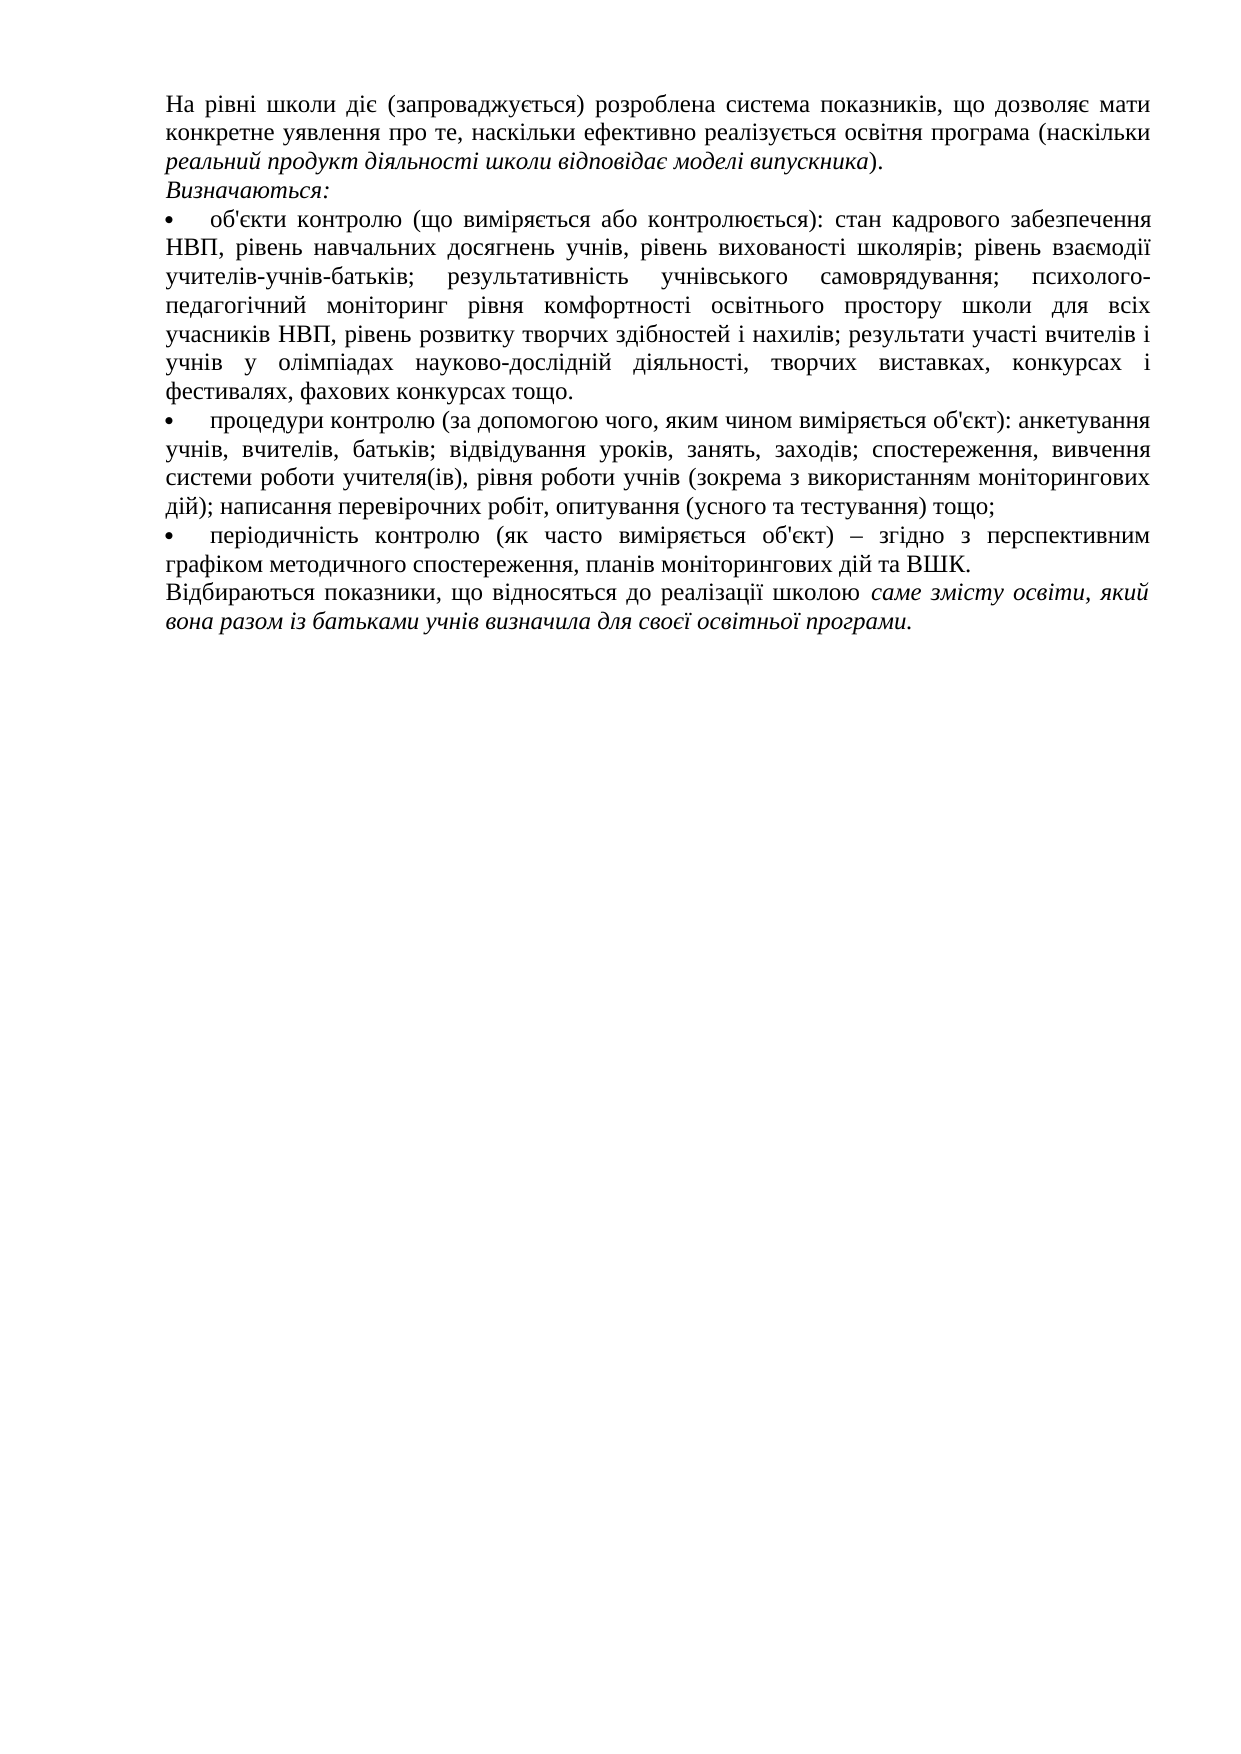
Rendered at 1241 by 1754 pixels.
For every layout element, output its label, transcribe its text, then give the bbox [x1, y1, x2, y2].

list періодичність контролю (як часто виміряється об'єкт) – згідно з перспективним графіком методичного спостереження, планів моніторингових дій та ВШК. [165, 520, 1152, 577]
list об'єкти контролю (що виміряється або контролюється): стан кадрового забезпечення НВП, рівень навчальних досягнень учнів, рівень вихованості школярів; рівень взаємодії учителів-учнів-батьків; результативність учнівського самоврядування; психолого-педагогічний моніторинг рівня комфортності освітнього простору школи для всіх учасників НВП, рівень розвитку творчих здібностей і нахилів; результати участі вчителів і учнів у олімпіадах науково-дослідній діяльності, творчих виставках, конкурсах і фестивалях, фахових конкурсах тощо. [165, 204, 1152, 405]
list процедури контролю (за допомогою чого, яким чином виміряється об'єкт): анкетування учнів, вчителів, батьків; відвідування уроків, занять, заходів; спостереження, вивчення системи роботи учителя(ів), рівня роботи учнів (зокрема з використанням моніторингових дій); написання перевірочних робіт, опитування (усного та тестування) тощо; [165, 405, 1152, 520]
text На рівні школи діє (запроваджується) розроблена система показників, що дозволяє мати конкретне уявлення про те, наскільки ефективно реалізується освітня програма (наскільки реальний продукт діяльності школи відповідає моделі випускника). [165, 89, 1152, 175]
text Відбираються показники, що відносяться до реалізації школою саме змісту освіти, який вона разом із батьками учнів визначила для своєї освітньої програми. [165, 577, 1152, 635]
text Визначаються: [165, 175, 1152, 204]
